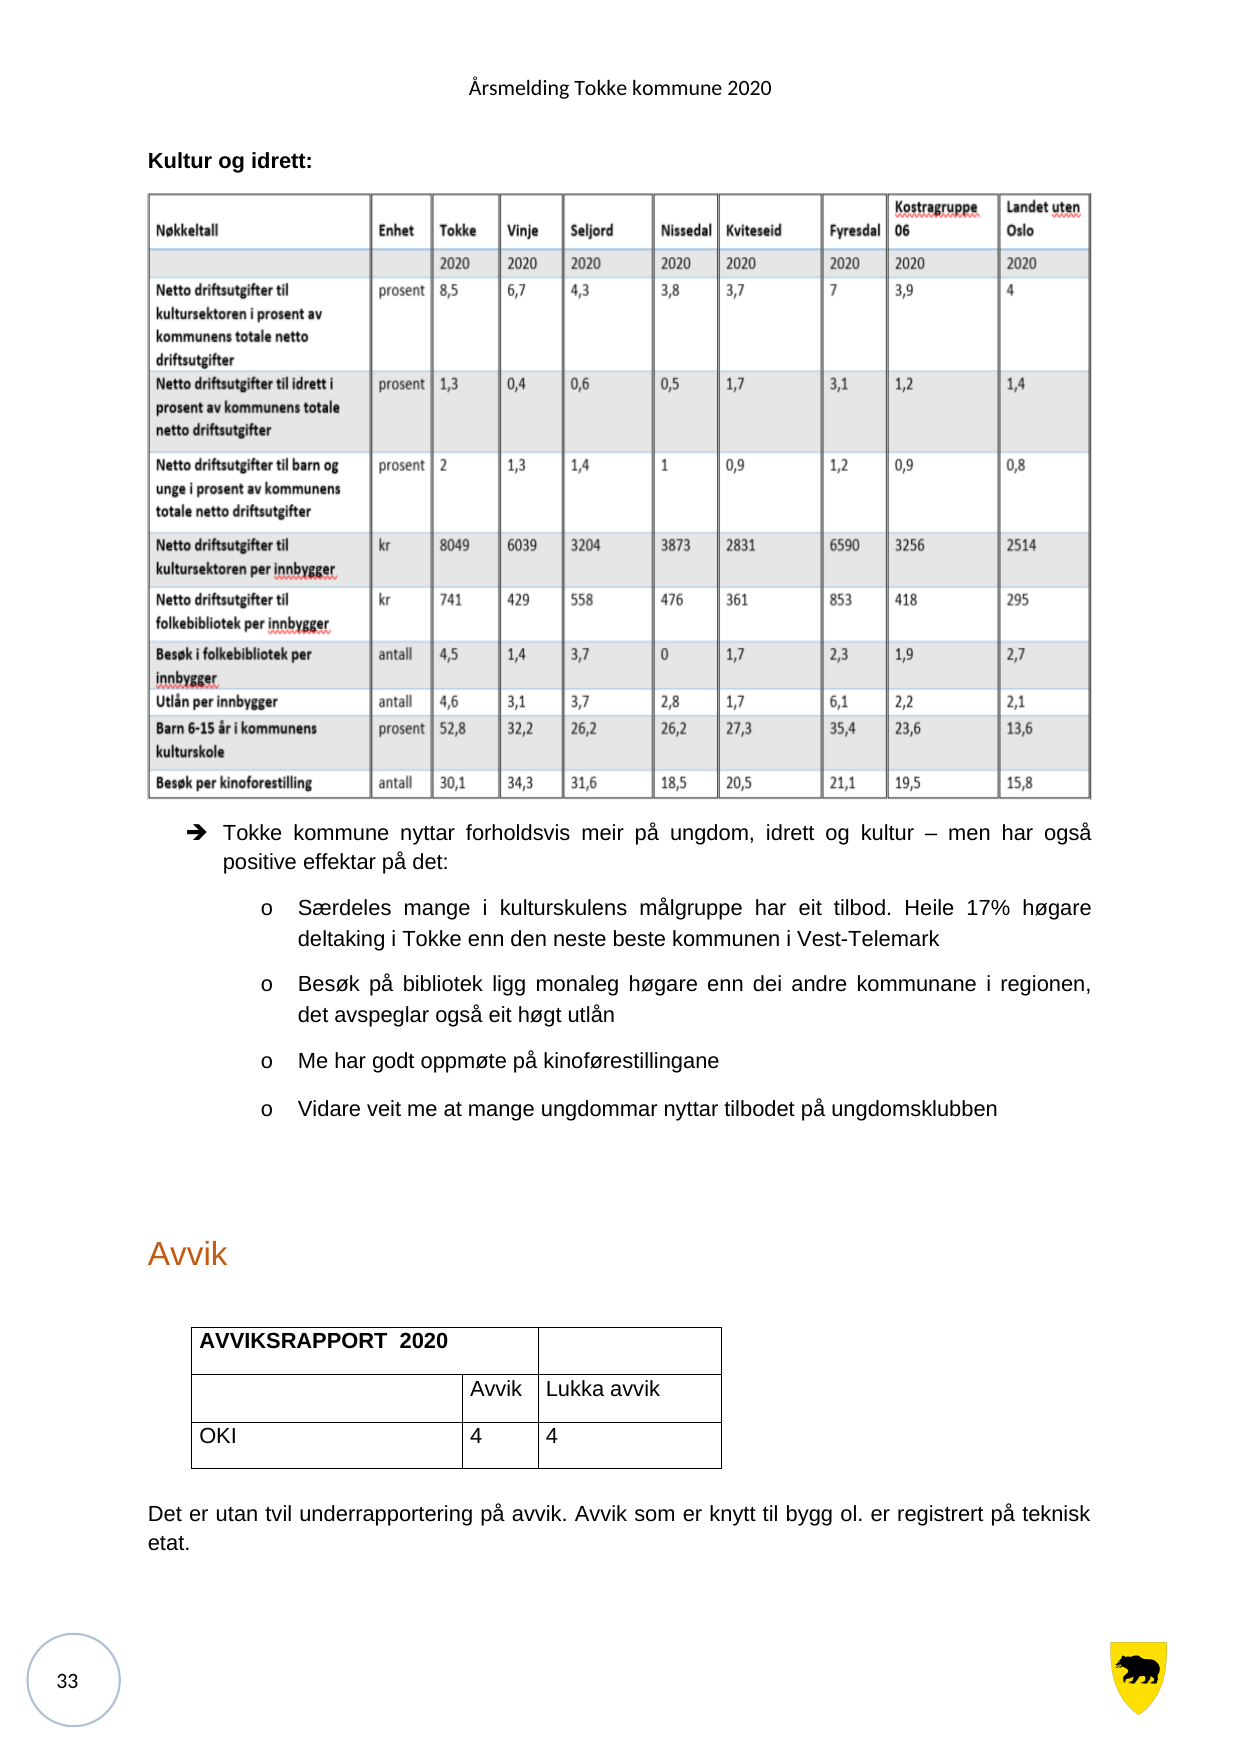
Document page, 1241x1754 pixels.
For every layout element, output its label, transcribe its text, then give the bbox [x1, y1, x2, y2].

table_cell Lukka avvik [539, 1375, 721, 1422]
list Me har godt oppmøte på kinoførestillingane [260, 1048, 1093, 1075]
picture [1109, 1642, 1168, 1715]
subtitle Avvik [148, 1234, 1093, 1273]
list Besøk på bibliotek ligg monaleg høgare enn dei andre kommunane i regionen, det avspeglar også eit høgt utlån [260, 971, 1093, 1027]
table_cell [192, 1375, 462, 1422]
table_header AVVIKSRAPPORT 2020 [192, 1328, 538, 1373]
text Det er utan tvil underrapportering på avvik. Avvik som er knytt til bygg ol. er registrert på teknisk etat. [148, 1501, 1093, 1555]
list Særdeles mange i kulturskulens målgruppe har eit tilbod. Heile 17% høgare deltaking i Tokke enn den neste beste kommunen i Vest-Telemark [260, 895, 1093, 951]
table_cell 4 [463, 1423, 538, 1468]
table_header [539, 1328, 721, 1373]
list Vidare veit me at mange ungdommar nyttar tilbodet på ungdomsklubben [260, 1095, 1093, 1122]
list Tokke kommune nyttar forholdsvis meir på ungdom, idrett og kultur – men har også positive effektar på det: [185, 820, 1093, 874]
table_cell OKI [192, 1423, 462, 1468]
table_cell 4 [539, 1423, 721, 1468]
text Kultur og idrett: [148, 148, 1093, 173]
table_cell Avvik [463, 1375, 538, 1422]
picture [147, 193, 1093, 800]
